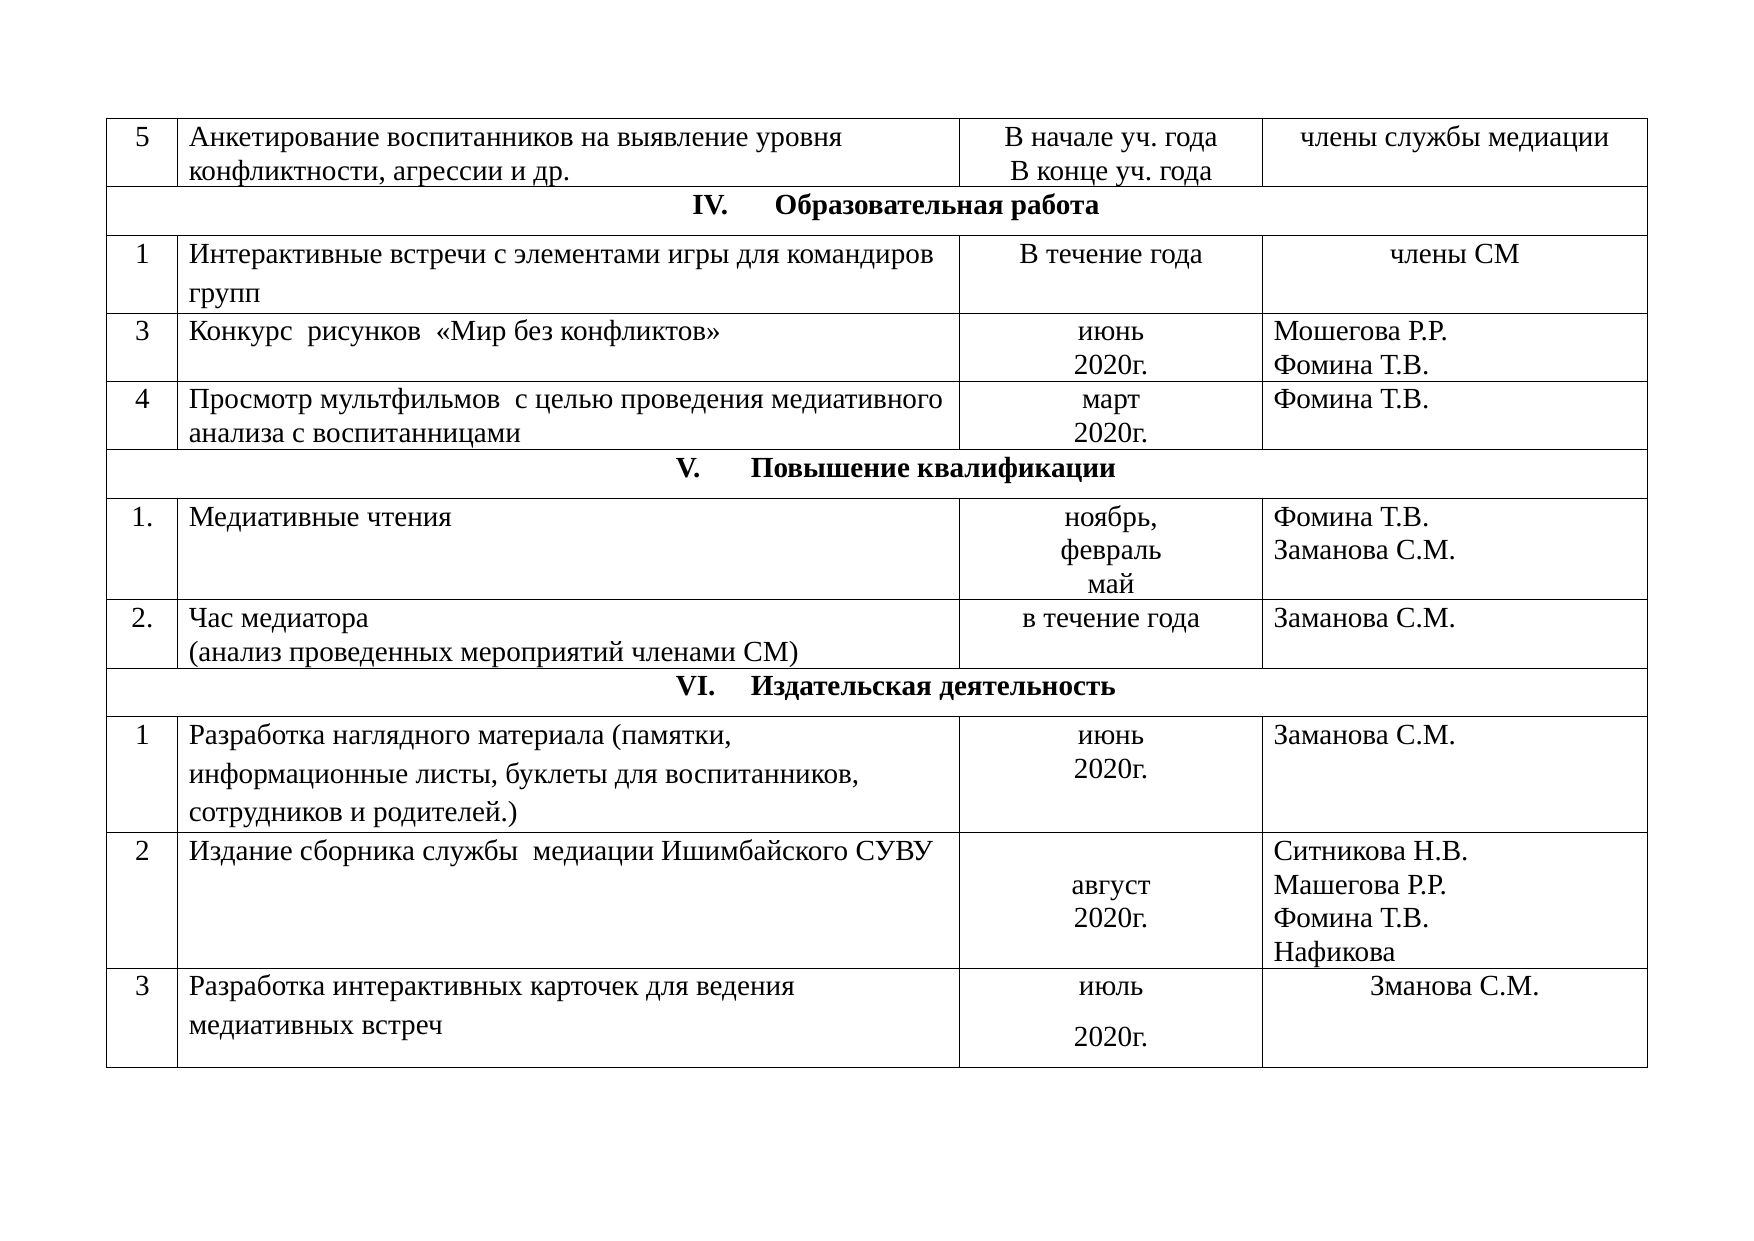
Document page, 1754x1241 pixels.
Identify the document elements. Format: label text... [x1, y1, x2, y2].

table_cell В начале уч. года В конце уч. года [960, 119, 1262, 186]
table_cell Разработка наглядного материала (памятки, информационные листы, буклеты для воспитанников, сотрудников и родителей.) [178, 717, 959, 832]
table_cell июнь 2020г. [960, 717, 1262, 832]
table_cell Издание сборника службы медиации Ишимбайского СУВУ [178, 833, 959, 967]
table_cell Час медиатора (анализ проведенных мероприятий членами СМ) [178, 600, 959, 667]
table_cell Заманова С.М. [1263, 600, 1647, 667]
table_cell 2. [107, 600, 177, 667]
table_cell Разработка интерактивных карточек для ведения медиативных встреч [178, 969, 959, 1067]
table_cell 1 [107, 717, 177, 832]
table_cell 3 [107, 314, 177, 381]
table_cell 3 [107, 969, 177, 1067]
table_cell Анкетирование воспитанников на выявление уровня конфликтности, агрессии и др. [178, 119, 959, 186]
table_cell Просмотр мультфильмов с целью проведения медиативного анализа с воспитанницами [178, 382, 959, 449]
table_cell август 2020г. [960, 833, 1262, 967]
table_cell Образовательная работа [107, 187, 1647, 235]
table_cell Повышение квалификации [107, 450, 1647, 498]
table_cell март 2020г. [960, 382, 1262, 449]
table_cell в течение года [960, 600, 1262, 667]
table_cell Издательская деятельность [107, 669, 1647, 716]
table_cell члены службы медиации [1263, 119, 1647, 186]
table_cell Конкурс рисунков «Мир без конфликтов» [178, 314, 959, 381]
table_cell 2 [107, 833, 177, 967]
table_cell июнь 2020г. [960, 314, 1262, 381]
table_cell Заманова С.М. [1263, 717, 1647, 832]
table_cell июль 2020г. [960, 969, 1262, 1067]
table_cell Зманова С.М. [1263, 969, 1647, 1067]
table_cell 1 [107, 236, 177, 312]
table_cell Медиативные чтения [178, 499, 959, 599]
table_cell Фомина Т.В. [1263, 382, 1647, 449]
table_cell 1. [107, 499, 177, 599]
table_cell ноябрь, февраль май [960, 499, 1262, 599]
table_cell В течение года [960, 236, 1262, 312]
table_cell Мошегова Р.Р. Фомина Т.В. [1263, 314, 1647, 381]
table_cell Ситникова Н.В. Машегова Р.Р. Фомина Т.В. Нафикова [1263, 833, 1647, 967]
table_cell Интерактивные встречи с элементами игры для командиров групп [178, 236, 959, 312]
table_cell 4 [107, 382, 177, 449]
table_cell Фомина Т.В. Заманова С.М. [1263, 499, 1647, 599]
table_cell члены СМ [1263, 236, 1647, 312]
table_cell 5 [107, 119, 177, 186]
